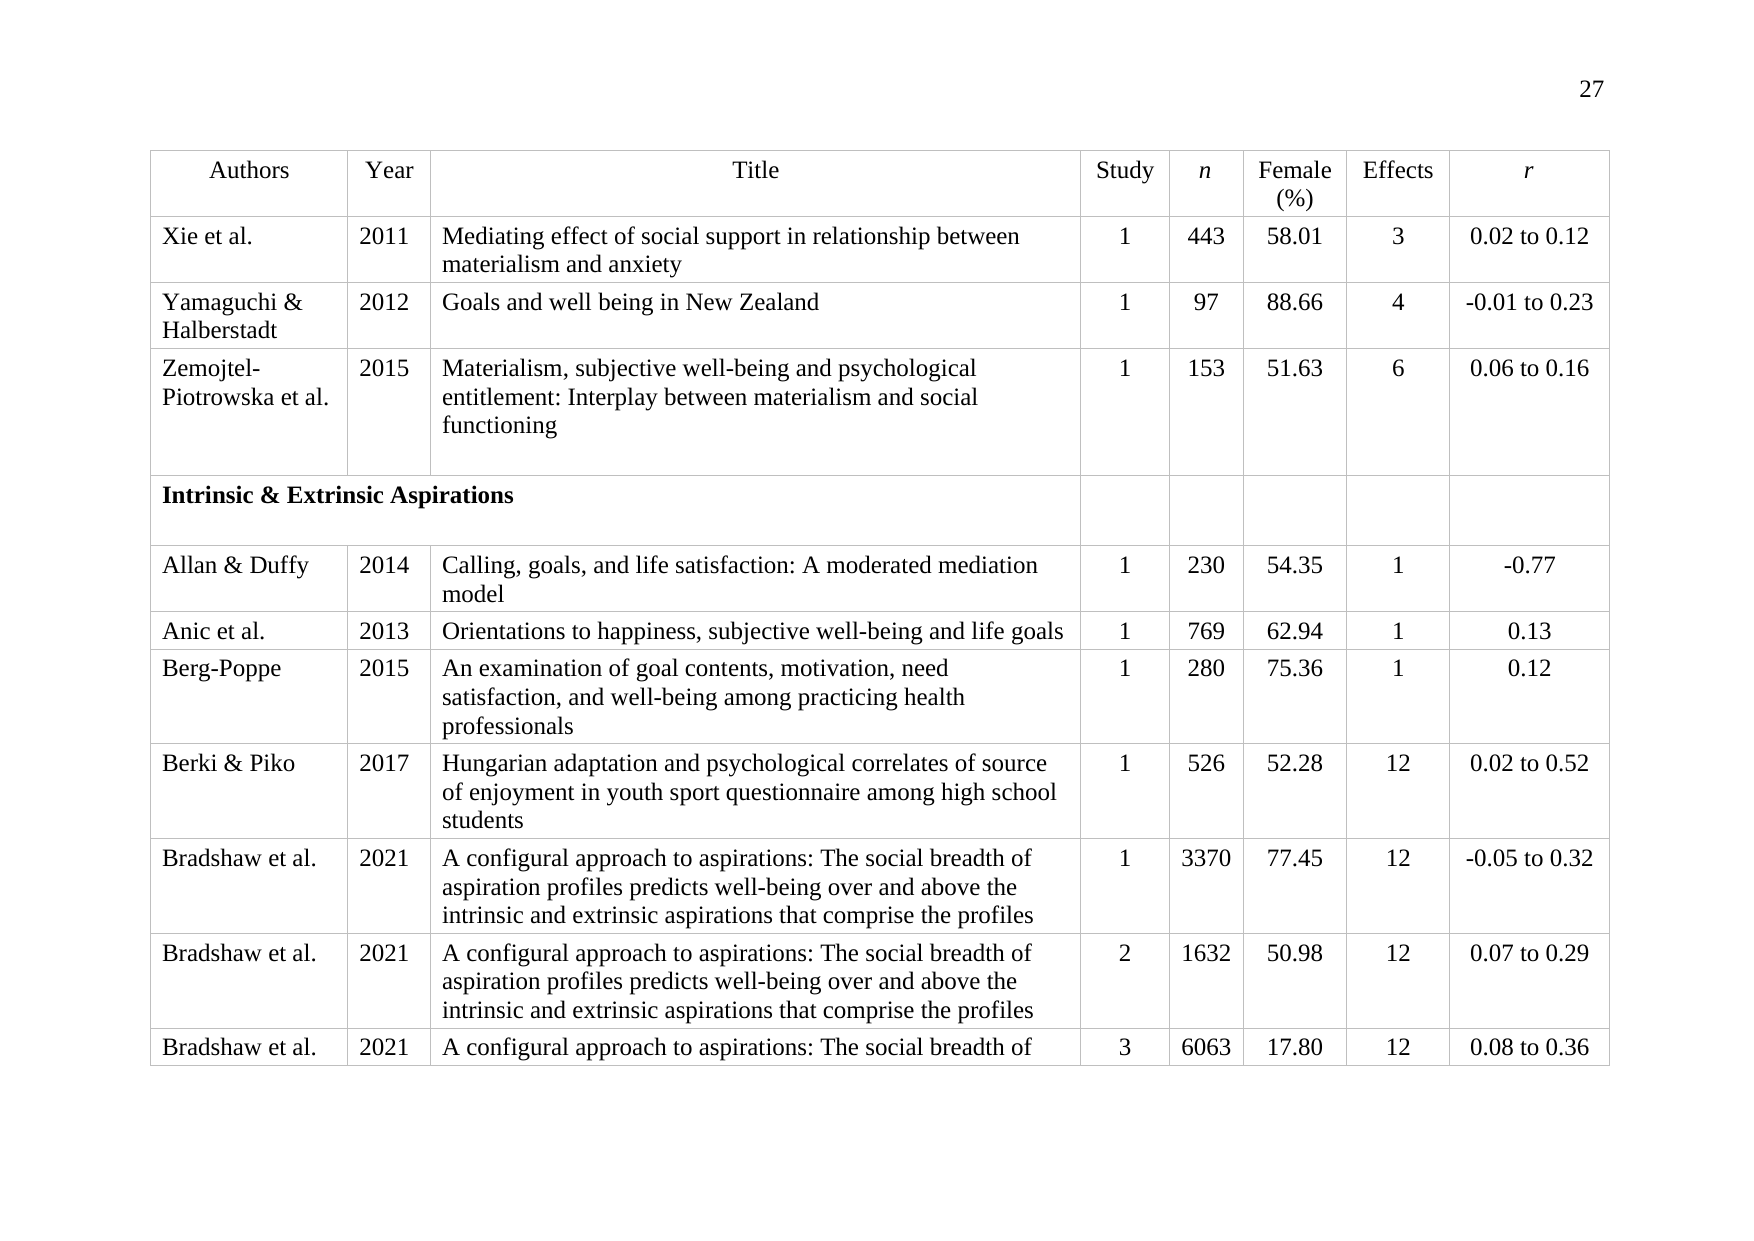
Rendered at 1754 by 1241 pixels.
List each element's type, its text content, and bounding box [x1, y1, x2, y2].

table_cell 443 [1170, 217, 1243, 282]
table_cell 1 [1347, 546, 1449, 611]
table_cell -0.77 [1450, 546, 1609, 611]
table_header n [1170, 151, 1243, 216]
table_cell 0.13 [1450, 612, 1609, 648]
table_cell 75.36 [1244, 650, 1346, 743]
table_cell Orientations to happiness, subjective well-being and life goals [431, 612, 1080, 648]
table_cell 526 [1170, 744, 1243, 838]
table_header Year [348, 151, 430, 216]
table_cell -0.05 to 0.32 [1450, 839, 1609, 933]
table_cell 17.80 [1244, 1029, 1346, 1065]
table_cell An examination of goal contents, motivation, need satisfaction, and well-being among practicing health professionals [431, 650, 1080, 743]
table_cell 1 [1081, 839, 1169, 933]
table_header Authors [151, 151, 347, 216]
table_cell 12 [1347, 1029, 1449, 1065]
table_cell Allan & Duffy [151, 546, 347, 611]
table_cell 2021 [348, 934, 430, 1028]
table_cell 1 [1081, 744, 1169, 838]
table_cell Goals and well being in New Zealand [431, 283, 1080, 348]
table_cell [1170, 476, 1243, 545]
table_cell Zemojtel-Piotrowska et al. [151, 349, 347, 475]
table_cell 1 [1347, 650, 1449, 743]
table_cell 0.08 to 0.36 [1450, 1029, 1609, 1065]
table_cell [1081, 476, 1169, 545]
table_cell 58.01 [1244, 217, 1346, 282]
table_header Female (%) [1244, 151, 1346, 216]
table_header Effects [1347, 151, 1449, 216]
table_cell [1244, 476, 1346, 545]
table_cell Bradshaw et al. [151, 1029, 347, 1065]
table_cell 6063 [1170, 1029, 1243, 1065]
table_cell 1 [1081, 650, 1169, 743]
table_cell 12 [1347, 744, 1449, 838]
table_cell 153 [1170, 349, 1243, 475]
table_cell 0.12 [1450, 650, 1609, 743]
table_cell 2011 [348, 217, 430, 282]
table_cell 1 [1347, 612, 1449, 648]
table_cell 2017 [348, 744, 430, 838]
table_cell 280 [1170, 650, 1243, 743]
table_cell 1 [1081, 283, 1169, 348]
table_cell 0.02 to 0.52 [1450, 744, 1609, 838]
table_cell Bradshaw et al. [151, 839, 347, 933]
table_cell -0.01 to 0.23 [1450, 283, 1609, 348]
table_cell 12 [1347, 839, 1449, 933]
table_cell 2015 [348, 650, 430, 743]
table_cell 88.66 [1244, 283, 1346, 348]
table_header r [1450, 151, 1609, 216]
table_cell 2013 [348, 612, 430, 648]
table_cell 77.45 [1244, 839, 1346, 933]
table_cell [1450, 476, 1609, 545]
table_cell 51.63 [1244, 349, 1346, 475]
table_cell 769 [1170, 612, 1243, 648]
table_cell 97 [1170, 283, 1243, 348]
table_cell Anic et al. [151, 612, 347, 648]
table_cell 230 [1170, 546, 1243, 611]
table_cell 2 [1081, 934, 1169, 1028]
table_cell 3 [1081, 1029, 1169, 1065]
table_cell 50.98 [1244, 934, 1346, 1028]
table_cell Intrinsic & Extrinsic Aspirations [151, 476, 1080, 545]
table_cell Berg-Poppe [151, 650, 347, 743]
table_cell [1347, 476, 1449, 545]
table_cell 1 [1081, 546, 1169, 611]
table_cell Mediating effect of social support in relationship between materialism and anxiety [431, 217, 1080, 282]
table_cell 1632 [1170, 934, 1243, 1028]
table_cell Xie et al. [151, 217, 347, 282]
table_cell 12 [1347, 934, 1449, 1028]
table_cell 54.35 [1244, 546, 1346, 611]
table_cell 1 [1081, 217, 1169, 282]
table_cell 2014 [348, 546, 430, 611]
table_cell 1 [1081, 612, 1169, 648]
table_cell 3370 [1170, 839, 1243, 933]
table_cell 0.02 to 0.12 [1450, 217, 1609, 282]
table_cell Materialism, subjective well-being and psychological entitlement: Interplay between materialism and social functioning [431, 349, 1080, 475]
table_cell Hungarian adaptation and psychological correlates of source of enjoyment in youth sport questionnaire among high school students [431, 744, 1080, 838]
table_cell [431, 1029, 1080, 1065]
table_cell 0.07 to 0.29 [1450, 934, 1609, 1028]
table_cell Berki & Piko [151, 744, 347, 838]
table_cell 2021 [348, 1029, 430, 1065]
table_cell 2015 [348, 349, 430, 475]
table_cell 2021 [348, 839, 430, 933]
table_cell 2012 [348, 283, 430, 348]
table_cell Yamaguchi & Halberstadt [151, 283, 347, 348]
table_cell 6 [1347, 349, 1449, 475]
table_cell 4 [1347, 283, 1449, 348]
table_cell 0.06 to 0.16 [1450, 349, 1609, 475]
table_cell Bradshaw et al. [151, 934, 347, 1028]
table_cell 3 [1347, 217, 1449, 282]
table_cell Calling, goals, and life satisfaction: A moderated mediation model [431, 546, 1080, 611]
table_header Study [1081, 151, 1169, 216]
table_cell 62.94 [1244, 612, 1346, 648]
table_cell 52.28 [1244, 744, 1346, 838]
table_header Title [431, 151, 1080, 216]
table_cell 1 [1081, 349, 1169, 475]
